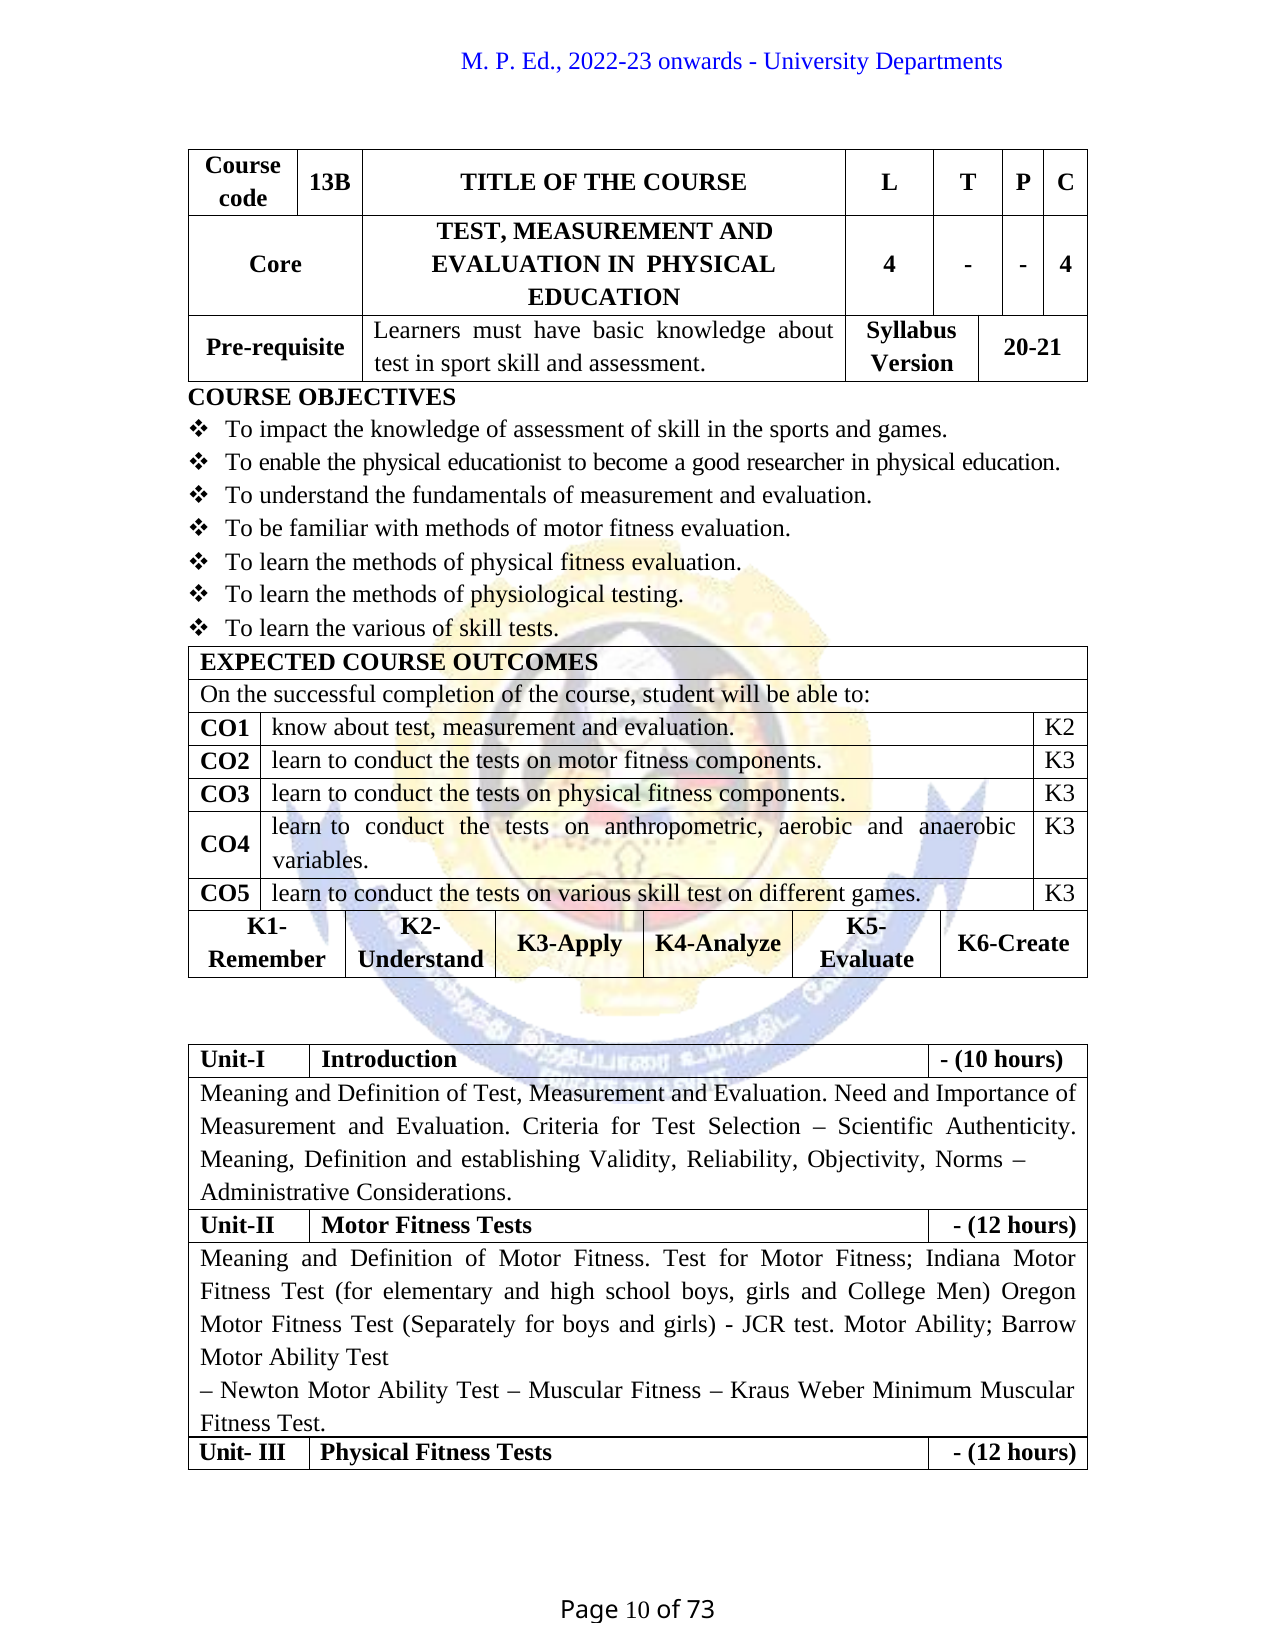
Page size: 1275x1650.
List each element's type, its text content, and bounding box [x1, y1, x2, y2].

table_cell Meaning and Definition of Test, Measurement and Evaluation. Need and Importance of Measurement and Evaluation. Criteria for Test Selection – Scientific Authenticity. Meaning, Definition and establishing Validity, Reliability, Objectivity, Norms – Administrative Considerations. [189, 1078, 1087, 1209]
table_cell K3 [1034, 779, 1087, 811]
table_cell 20-21 [979, 316, 1087, 381]
table_header P [1003, 150, 1043, 215]
list To learn the various of skill tests. [187, 613, 1135, 641]
picture [286, 575, 989, 579]
table_cell know about test, measurement and evaluation. [261, 713, 1033, 745]
table_cell K1- Remember [189, 911, 345, 977]
table_cell On the successful completion of the course, student will be able to: [189, 680, 1087, 712]
table_cell 4 [1044, 216, 1087, 314]
table_header L [846, 150, 933, 215]
table_header TITLE OF THE COURSE [363, 150, 845, 215]
table_header 13B [298, 150, 362, 215]
picture [286, 542, 989, 547]
list To learn the methods of physiological testing. [187, 579, 1135, 608]
table_header T [934, 150, 1002, 215]
list To learn the methods of physical fitness evaluation. [187, 547, 1135, 575]
table_cell learn to conduct the tests on various skill test on different games. [261, 879, 1033, 910]
table_cell K2- Understand [346, 911, 495, 977]
table_cell CO2 [189, 746, 260, 778]
list To impact the knowledge of assessment of skill in the sports and games. [187, 414, 1135, 443]
table_cell Learners must have basic knowledge about test in sport skill and assessment. [363, 316, 845, 381]
table_header - (10 hours) [929, 1045, 1087, 1077]
table_cell Syllabus Version [846, 316, 978, 381]
table_cell Core [189, 216, 362, 314]
picture [286, 608, 989, 613]
table_cell K2 [1034, 713, 1087, 745]
table_cell Meaning and Definition of Motor Fitness. Test for Motor Fitness; Indiana Motor Fitness Test (for elementary and high school boys, girls and College Men) Oregon Motor Fitness Test (Separately for boys and girls) - JCR test. Motor Ability; Barrow Motor Ability Test – Newton Motor Ability Test – Muscular Fitness – Kraus Weber Minimum Muscular Fitness Test. [189, 1243, 1087, 1436]
table_cell Physical Fitness Tests [310, 1438, 928, 1469]
subtitle COURSE OBJECTIVES [187, 382, 1135, 410]
table_cell TEST, MEASUREMENT AND EVALUATION IN PHYSICAL EDUCATION [363, 216, 845, 314]
table_cell Unit- III [189, 1438, 309, 1469]
table_cell 4 [846, 216, 933, 314]
table_cell K4-Analyze [644, 911, 792, 977]
table_header EXPECTED COURSE OUTCOMES [189, 647, 1087, 679]
table_cell K6-Create [941, 911, 1087, 977]
table_cell learn to conduct the tests on motor fitness components. [261, 746, 1033, 778]
table_header Course code [189, 150, 297, 215]
table_header Introduction [310, 1045, 928, 1077]
table_cell learn to conduct the tests on physical fitness components. [261, 779, 1033, 811]
table_cell K5- Evaluate [793, 911, 940, 977]
list To enable the physical educationist to become a good researcher in physical education. [187, 447, 1135, 476]
table_cell Pre-requisite [189, 316, 362, 381]
table_cell learn to conduct the tests on anthropometric, aerobic and anaerobic variables. [261, 812, 1033, 877]
table_cell - [934, 216, 1002, 314]
picture [286, 641, 989, 646]
table_cell K3 [1034, 879, 1087, 910]
table_cell CO4 [189, 812, 260, 877]
list To be familiar with methods of motor fitness evaluation. [187, 513, 1135, 542]
table_header Unit-I [189, 1045, 309, 1077]
table_cell CO3 [189, 779, 260, 811]
table_cell K3 [1034, 746, 1087, 778]
picture [286, 978, 989, 1044]
table_cell K3-Apply [496, 911, 643, 977]
table_cell - (12 hours) [929, 1210, 1087, 1242]
table_cell - (12 hours) [929, 1438, 1087, 1469]
table_header C [1044, 150, 1087, 215]
table_cell CO5 [189, 879, 260, 910]
table_cell Motor Fitness Tests [310, 1210, 928, 1242]
table_cell K3 [1034, 812, 1087, 877]
table_cell CO1 [189, 713, 260, 745]
list To understand the fundamentals of measurement and evaluation. [187, 480, 1135, 509]
table_cell Unit-II [189, 1210, 309, 1242]
table_cell - [1003, 216, 1043, 314]
